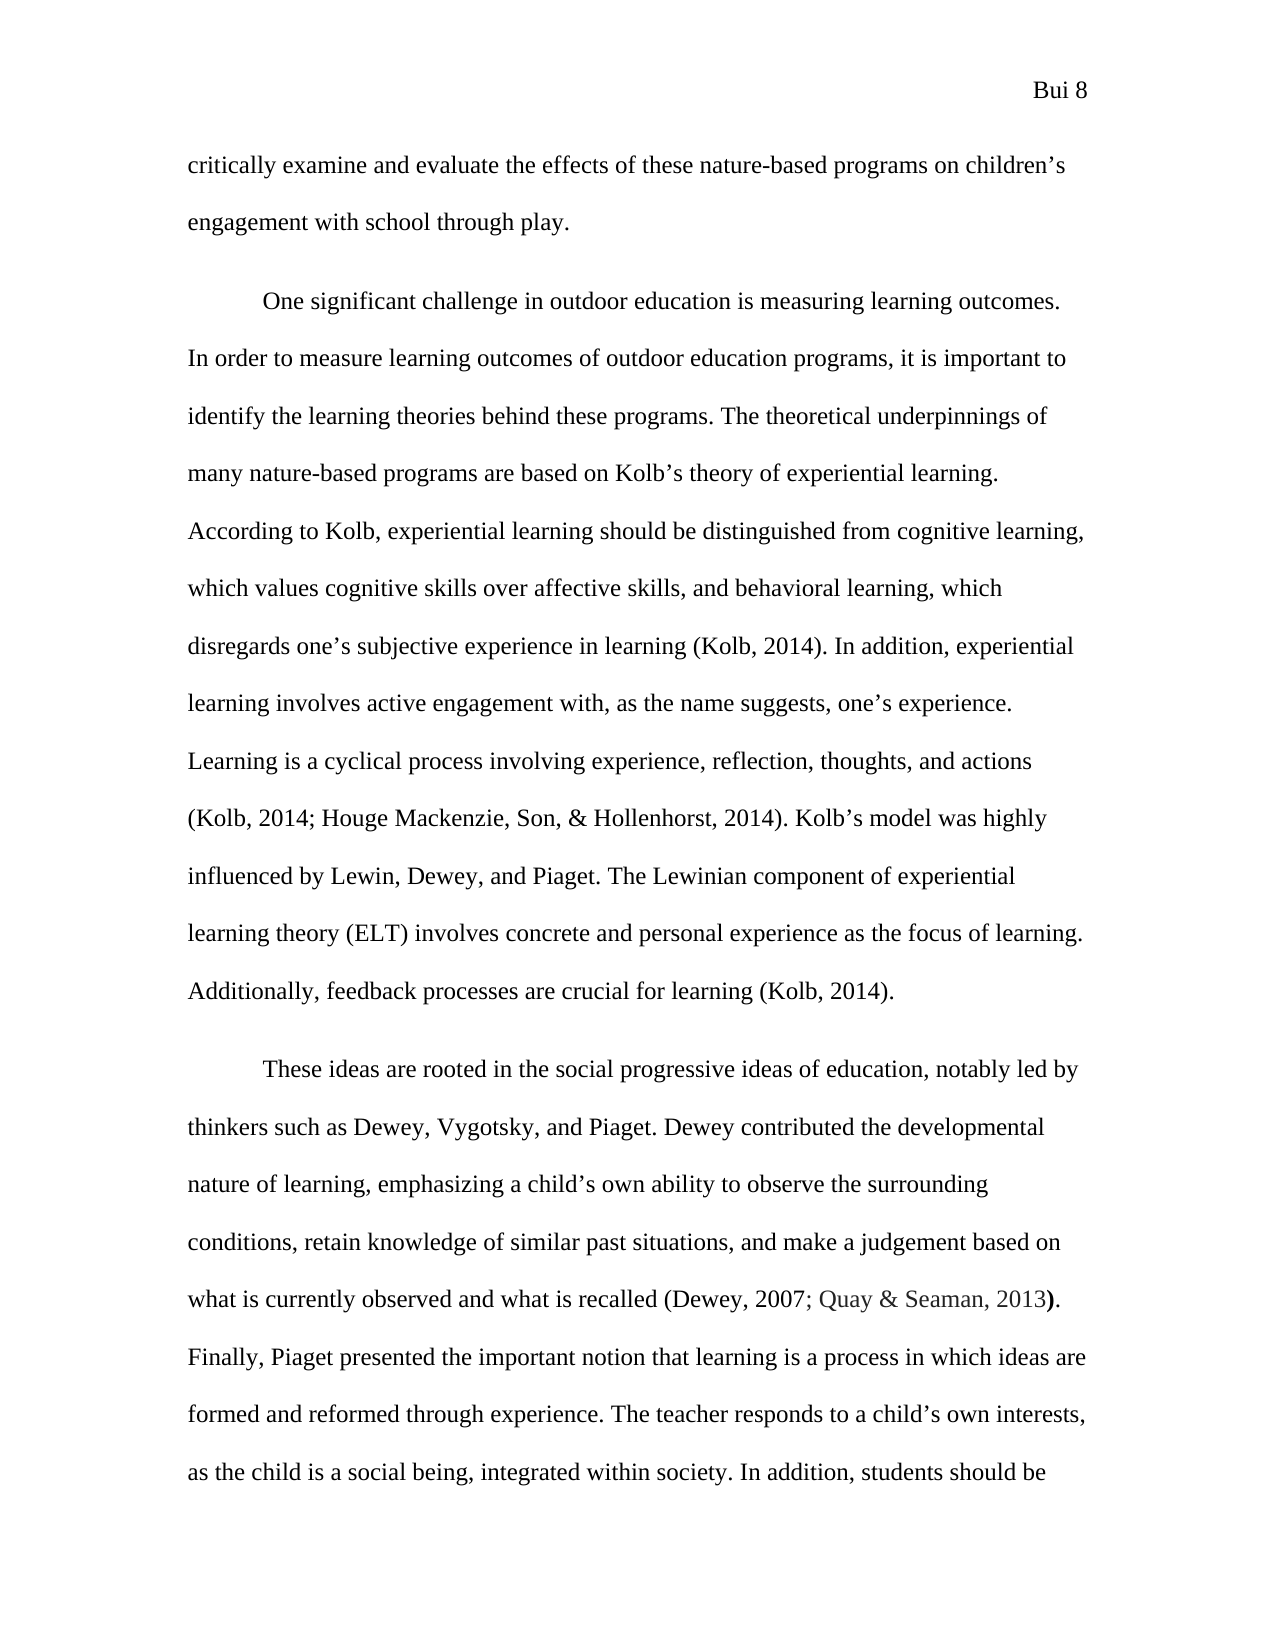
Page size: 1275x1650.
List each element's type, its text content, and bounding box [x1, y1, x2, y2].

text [187, 1054, 1087, 1485]
text One significant challenge in outdoor education is measuring learning outcomes. In order to measure learning outcomes of outdoor education programs, it is important to identify the learning theories behind these programs. The theoretical underpinnings of many nature-based programs are based on Kolb’s theory of experiential learning. According to Kolb, experiential learning should be distinguished from cognitive learning, which values cognitive skills over affective skills, and behavioral learning, which disregards one’s subjective experience in learning (Kolb, 2014). In addition, experiential learning involves active engagement with, as the name suggests, one’s experience. Learning is a cyclical process involving experience, reflection, thoughts, and actions (Kolb, 2014; Houge Mackenzie, Son, & Hollenhorst, 2014). Kolb’s model was highly influenced by Lewin, Dewey, and Piaget. The Lewinian component of experiential learning theory (ELT) involves concrete and personal experience as the focus of learning. Additionally, feedback processes are crucial for learning (Kolb, 2014). [187, 286, 1087, 1004]
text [187, 150, 1087, 236]
